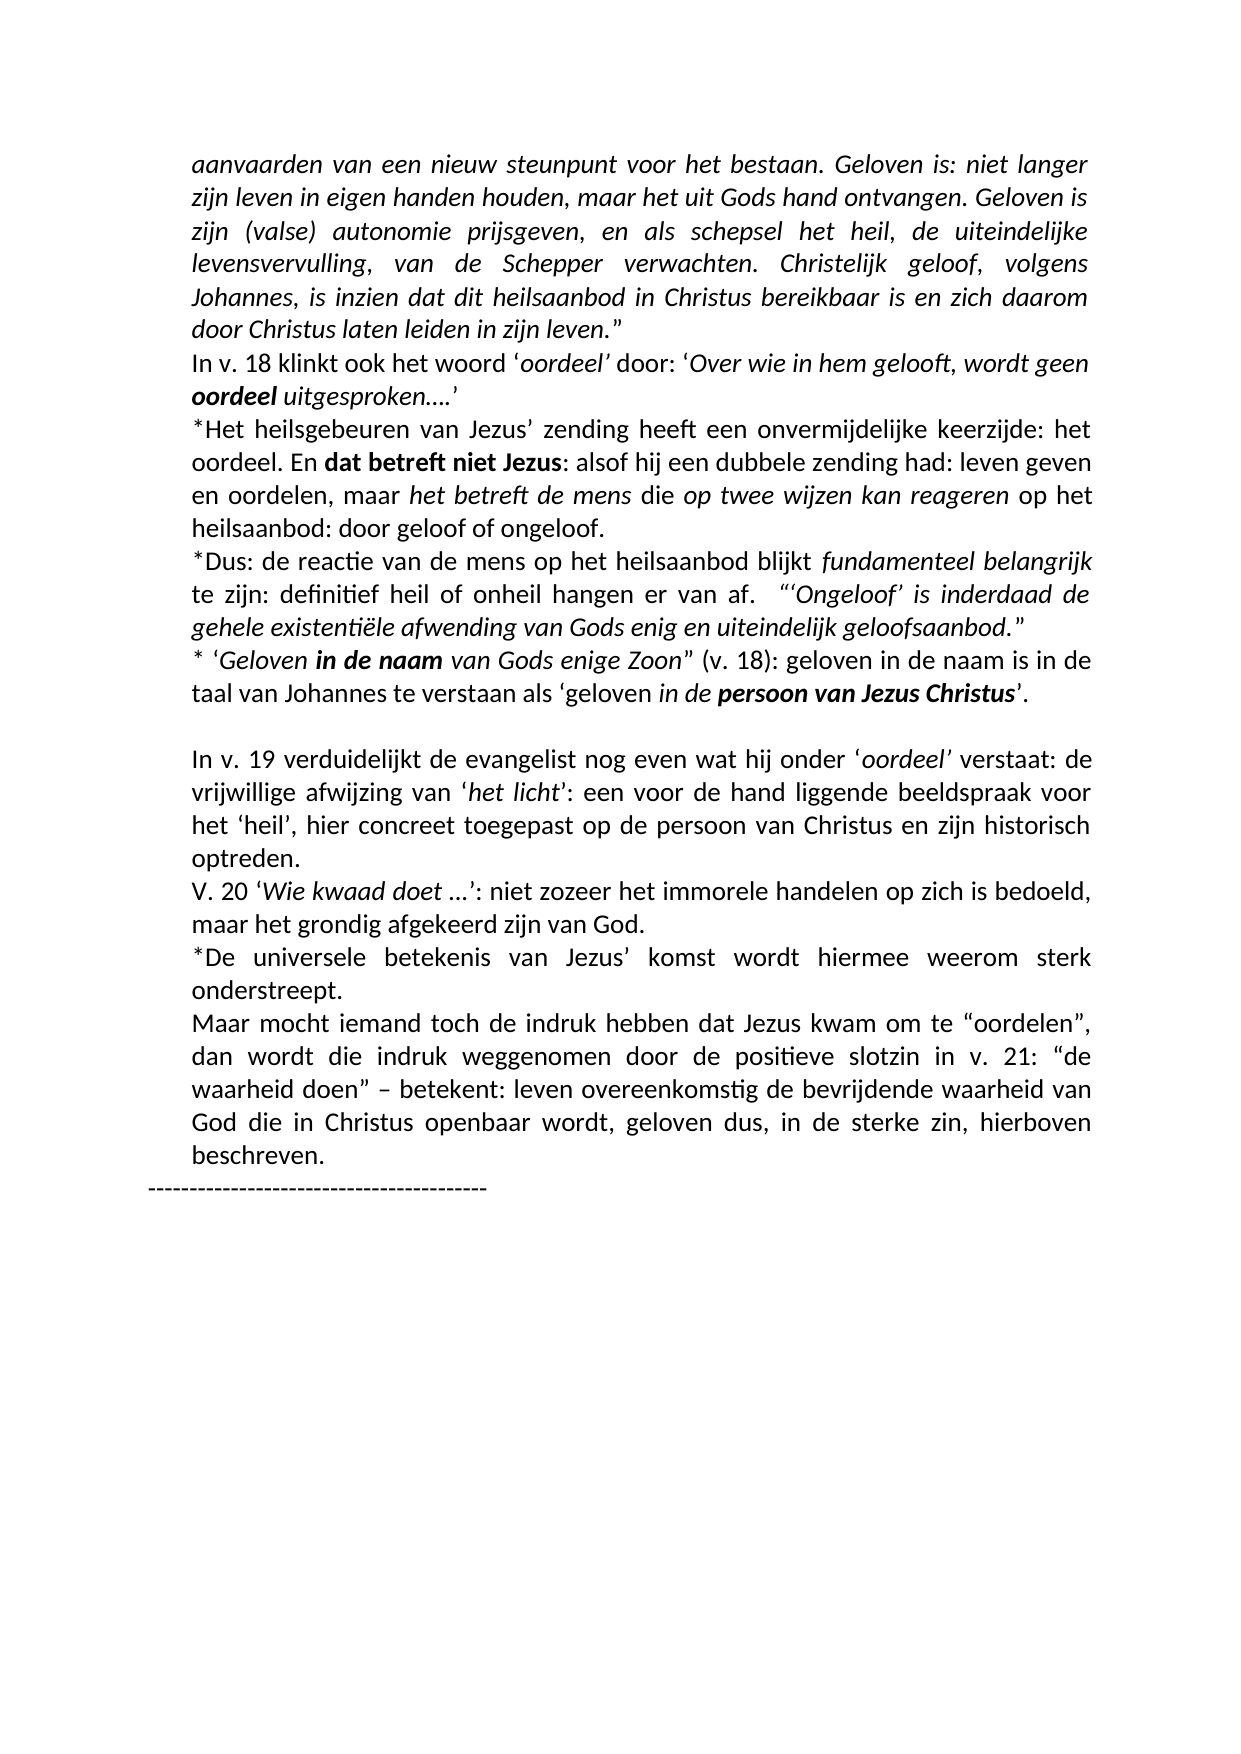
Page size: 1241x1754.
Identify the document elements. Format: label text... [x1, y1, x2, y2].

text * ‘Geloven in de naam van Gods enige Zoon” (v. 18): geloven in de naam is in de taal van Johannes te verstaan als ‘geloven in de persoon van Jezus Christus’. [148, 643, 1093, 709]
text *Dus: de reactie van de mens op het heilsaanbod blijkt fundamenteel belangrijk te zijn: definitief heil of onheil hangen er van af. “‘Ongeloof’ is inderdaad de gehele existentiële afwending van Gods enig en uiteindelijk geloofsaanbod.” [148, 544, 1093, 643]
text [148, 148, 1093, 346]
text *Het heilsgebeuren van Jezus’ zending heeft een onvermijdelijke keerzijde: het oordeel. En dat betreft niet Jezus: alsof hij een dubbele zending had: leven geven en oordelen, maar het betreft de mens die op twee wijzen kan reageren op het heilsaanbod: door geloof of ongeloof. [148, 412, 1093, 544]
text In v. 18 klinkt ook het woord ‘oordeel’ door: ‘Over wie in hem gelooft, wordt geen oordeel uitgesproken….’ [148, 346, 1093, 412]
text V. 20 ‘Wie kwaad doet …’: niet zozeer het immorele handelen op zich is bedoeld, maar het grondig afgekeerd zijn van God. [148, 874, 1093, 940]
text *De universele betekenis van Jezus’ komst wordt hiermee weerom sterk onderstreept. [148, 940, 1093, 1006]
text Maar mocht iemand toch de indruk hebben dat Jezus kwam om te “oordelen”, dan wordt die indruk weggenomen door de positieve slotzin in v. 21: “de waarheid doen” – betekent: leven overeenkomstig de bevrijdende waarheid van God die in Christus openbaar wordt, geloven dus, in de sterke zin, hierboven beschreven. [148, 1006, 1093, 1171]
text In v. 19 verduidelijkt de evangelist nog even wat hij onder ‘oordeel’ verstaat: de vrijwillige afwijzing van ‘het licht’: een voor de hand liggende beeldspraak voor het ‘heil’, hier concreet toegepast op de persoon van Christus en zijn historisch optreden. [148, 742, 1093, 874]
text ----------------------------------------- [148, 1171, 1093, 1204]
